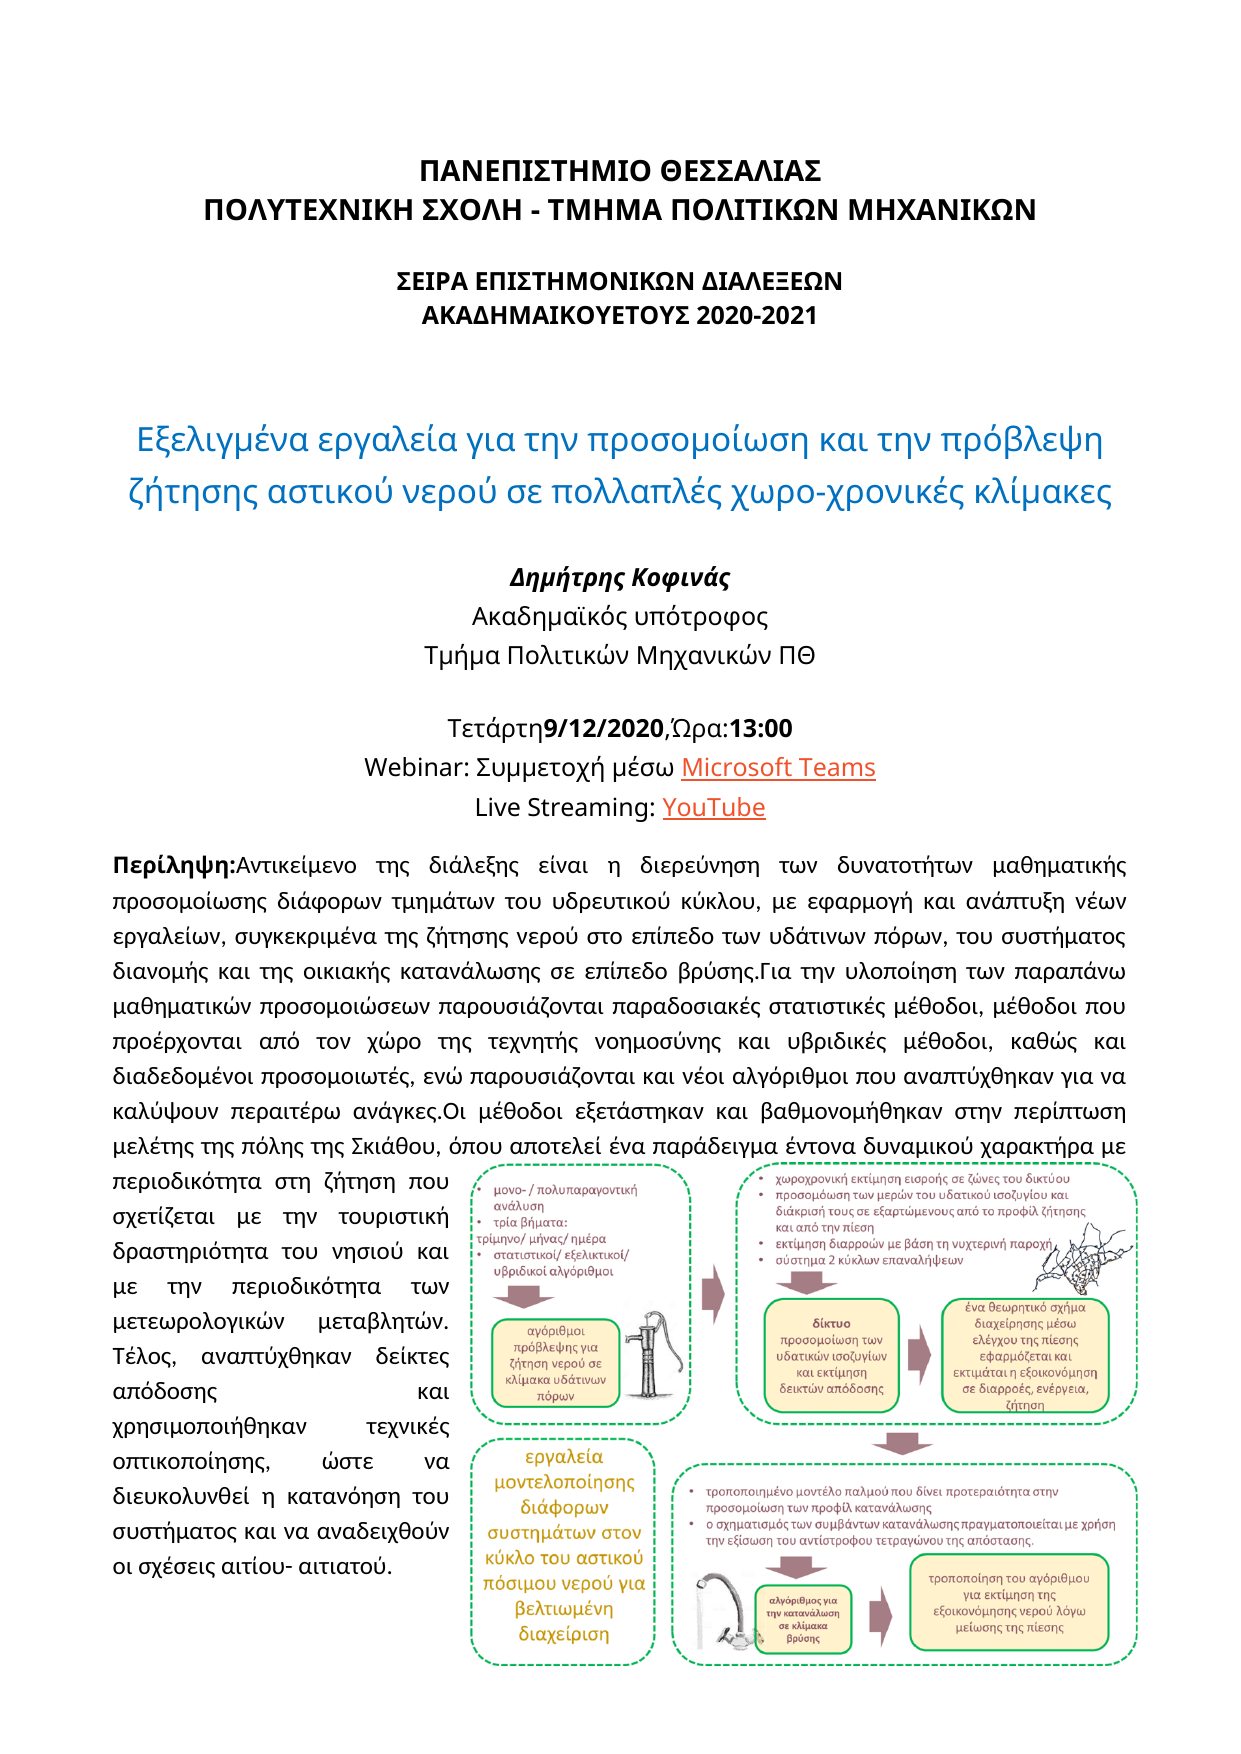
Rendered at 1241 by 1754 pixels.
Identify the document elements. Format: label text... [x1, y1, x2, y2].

text ΠΑΝΕΠΙΣΤΗΜΙΟ ΘΕΣΣΑΛΙΑΣ ΠΟΛΥΤΕΧΝΙΚΗ ΣΧΟΛΗ - ΤΜΗΜΑ ΠΟΛΙΤΙΚΩΝ ΜΗΧΑΝΙΚΩΝ ΣΕΙΡΑ ΕΠΙΣΤΗΜΟΝΙΚΩΝ ΔΙΑΛΕΞΕΩΝ [112, 150, 1128, 297]
text Live Streaming: YouTube [112, 789, 1128, 823]
text Τετάρτη9/12/2020,Ώρα:13:00 [112, 711, 1128, 745]
picture [468, 1162, 1138, 1666]
text Webinar: Συμμετοχή μέσω Microsoft Teams [112, 750, 1128, 784]
text Εξελιγμένα εργαλεία για την προσομοίωση και την πρόβλεψη ζήτησης αστικού νερού σε πολλαπλές χωρο-χρονικές κλίμακες [112, 416, 1128, 513]
text Δημήτρης Κοφινάς [112, 559, 1128, 593]
text Τμήμα Πολιτικών Μηχανικών ΠΘ [112, 638, 1128, 672]
text Ακαδημαϊκός υπότροφος [112, 598, 1128, 632]
text ΑΚΑΔΗΜΑΙΚΟΥΕΤΟΥΣ 2020-2021 [112, 297, 1128, 332]
